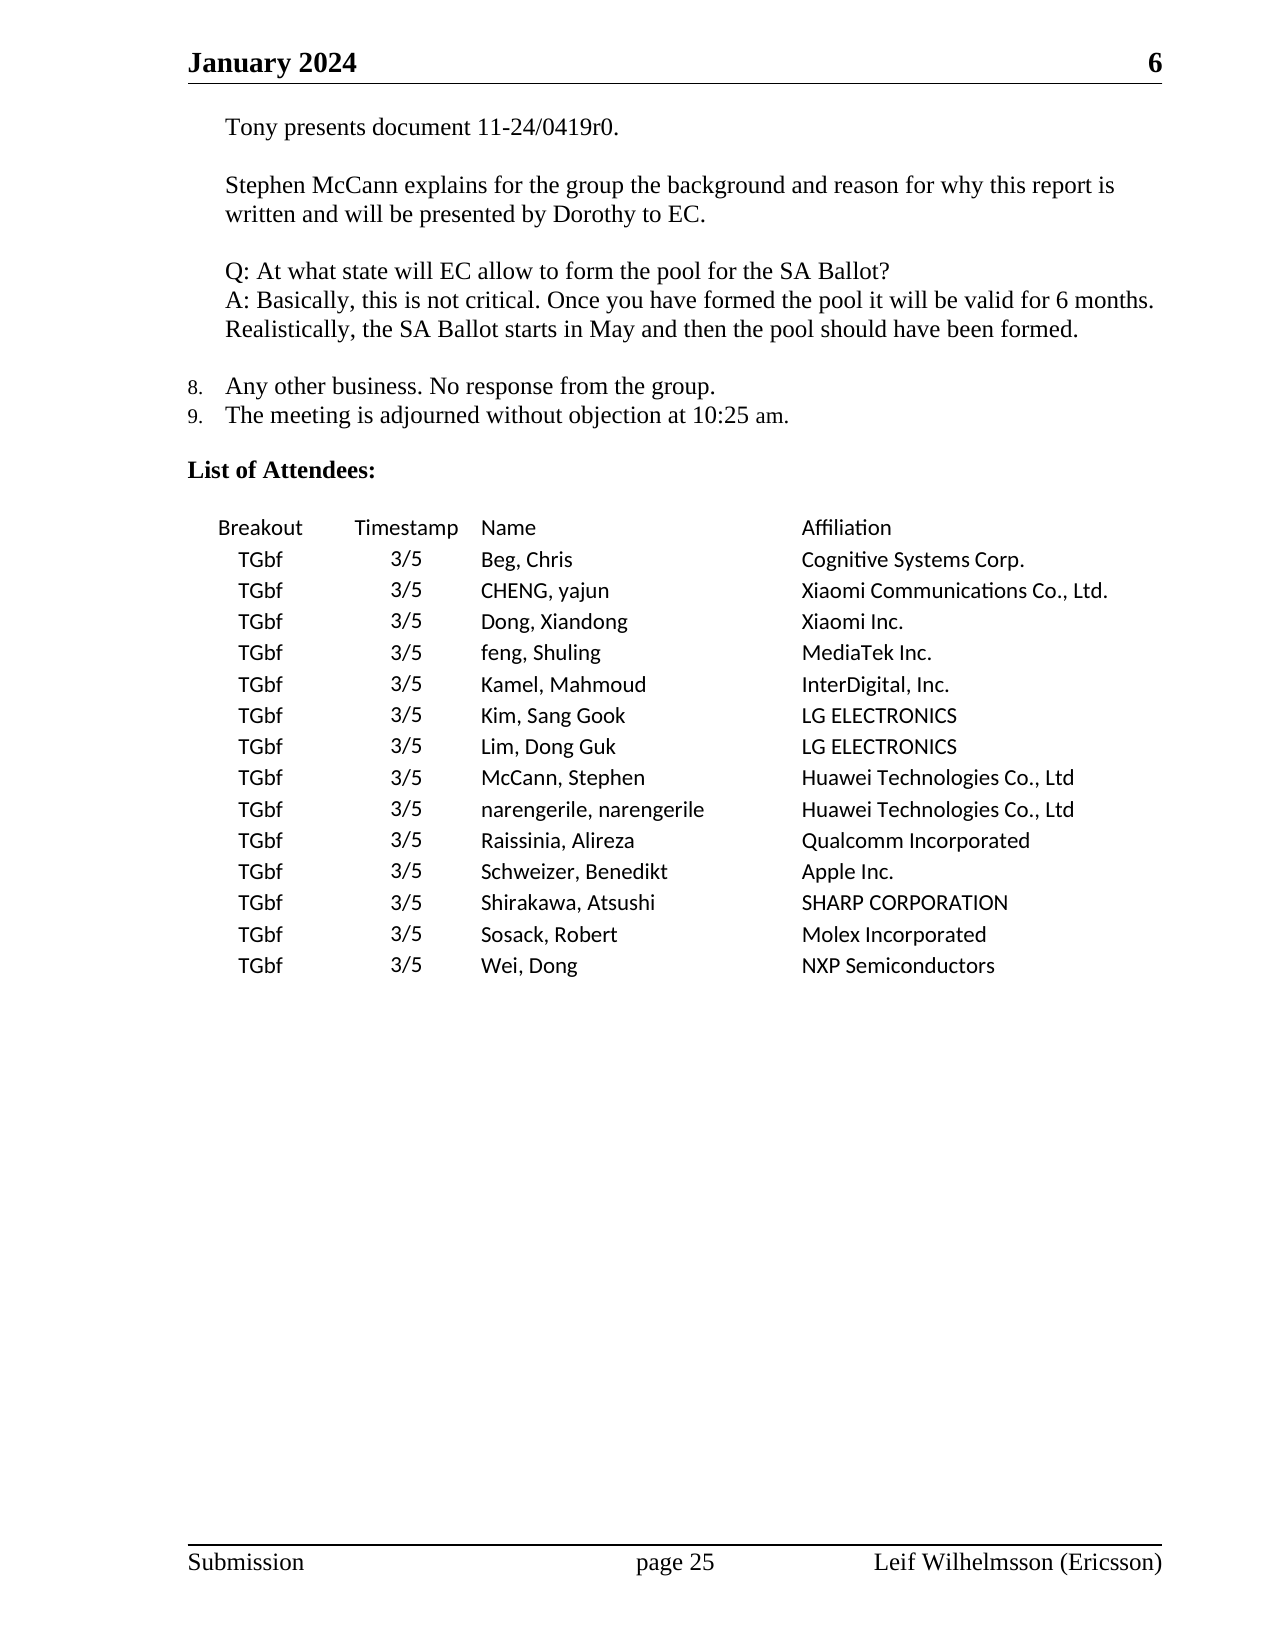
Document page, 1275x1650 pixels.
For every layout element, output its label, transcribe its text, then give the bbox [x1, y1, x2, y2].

table_cell TGbf [188, 823, 333, 854]
table_cell Qualcomm Incorporated [800, 823, 1275, 854]
table_cell LG ELECTRONICS [800, 729, 1275, 760]
table_cell 3/5 [333, 666, 479, 698]
table_cell 3/5 [333, 604, 479, 635]
table_cell McCann, Stephen [479, 760, 800, 791]
table_cell SHARP CORPORATION [800, 885, 1275, 916]
table_cell Apple Inc. [800, 854, 1275, 885]
text Tony presents document 11-24/0419r0. [225, 112, 1162, 141]
table_cell Wei, Dong [479, 948, 800, 979]
table_cell 3/5 [333, 948, 479, 979]
text Q: At what state will EC allow to form the pool for the SA Ballot? [225, 256, 1162, 285]
table_cell Huawei Technologies Co., Ltd [800, 791, 1275, 823]
table_cell InterDigital, Inc. [800, 666, 1275, 698]
table_cell Lim, Dong Guk [479, 729, 800, 760]
text Stephen McCann explains for the group the background and reason for why this report is written and will be presented by Dorothy to EC. [225, 170, 1162, 227]
table_cell Shirakawa, Atsushi [479, 885, 800, 916]
table_cell TGbf [188, 791, 333, 823]
table_cell TGbf [188, 885, 333, 916]
table_cell Schweizer, Benedikt [479, 854, 800, 885]
table_cell 3/5 [333, 541, 479, 573]
table_cell 3/5 [333, 573, 479, 604]
table_cell LG ELECTRONICS [800, 698, 1275, 729]
table_cell feng, Shuling [479, 635, 800, 666]
table_header Breakout [188, 510, 333, 541]
table_cell 3/5 [333, 635, 479, 666]
table_cell 3/5 [333, 698, 479, 729]
table_cell MediaTek Inc. [800, 635, 1275, 666]
table_cell Beg, Chris [479, 541, 800, 573]
table_cell TGbf [188, 698, 333, 729]
table_cell narengerile, narengerile [479, 791, 800, 823]
table_cell Cognitive Systems Corp. [800, 541, 1275, 573]
table_header Timestamp [333, 510, 479, 541]
table_cell TGbf [188, 541, 333, 573]
table_header Name [479, 510, 800, 541]
table_cell 3/5 [333, 823, 479, 854]
table_cell Sosack, Robert [479, 916, 800, 948]
table_cell TGbf [188, 948, 333, 979]
table_cell Xiaomi Communications Co., Ltd. [800, 573, 1275, 604]
text A: Basically, this is not critical. Once you have formed the pool it will be valid for 6 months. Realistically, the SA Ballot starts in May and then the pool should have been formed. [225, 285, 1162, 342]
table_cell TGbf [188, 635, 333, 666]
table_cell TGbf [188, 604, 333, 635]
list The meeting is adjourned without objection at 10:25 am. [187, 400, 1162, 429]
table_cell Raissinia, Alireza [479, 823, 800, 854]
table_cell TGbf [188, 666, 333, 698]
table_cell Kamel, Mahmoud [479, 666, 800, 698]
table_cell TGbf [188, 760, 333, 791]
table_cell TGbf [188, 573, 333, 604]
table_cell 3/5 [333, 854, 479, 885]
text List of Attendees: [187, 455, 1162, 484]
table_cell NXP Semiconductors [800, 948, 1275, 979]
table_cell Xiaomi Inc. [800, 604, 1275, 635]
table_cell Dong, Xiandong [479, 604, 800, 635]
table_cell 3/5 [333, 729, 479, 760]
table_cell 3/5 [333, 885, 479, 916]
table_header Affiliation [800, 510, 1275, 541]
table_cell 3/5 [333, 760, 479, 791]
list Any other business. No response from the group. [187, 371, 1162, 400]
table_cell 3/5 [333, 791, 479, 823]
table_cell CHENG, yajun [479, 573, 800, 604]
table_cell TGbf [188, 854, 333, 885]
table_cell 3/5 [333, 916, 479, 948]
table_cell TGbf [188, 729, 333, 760]
table_cell TGbf [188, 916, 333, 948]
table_cell Huawei Technologies Co., Ltd [800, 760, 1275, 791]
table_cell Kim, Sang Gook [479, 698, 800, 729]
table_cell Molex Incorporated [800, 916, 1275, 948]
